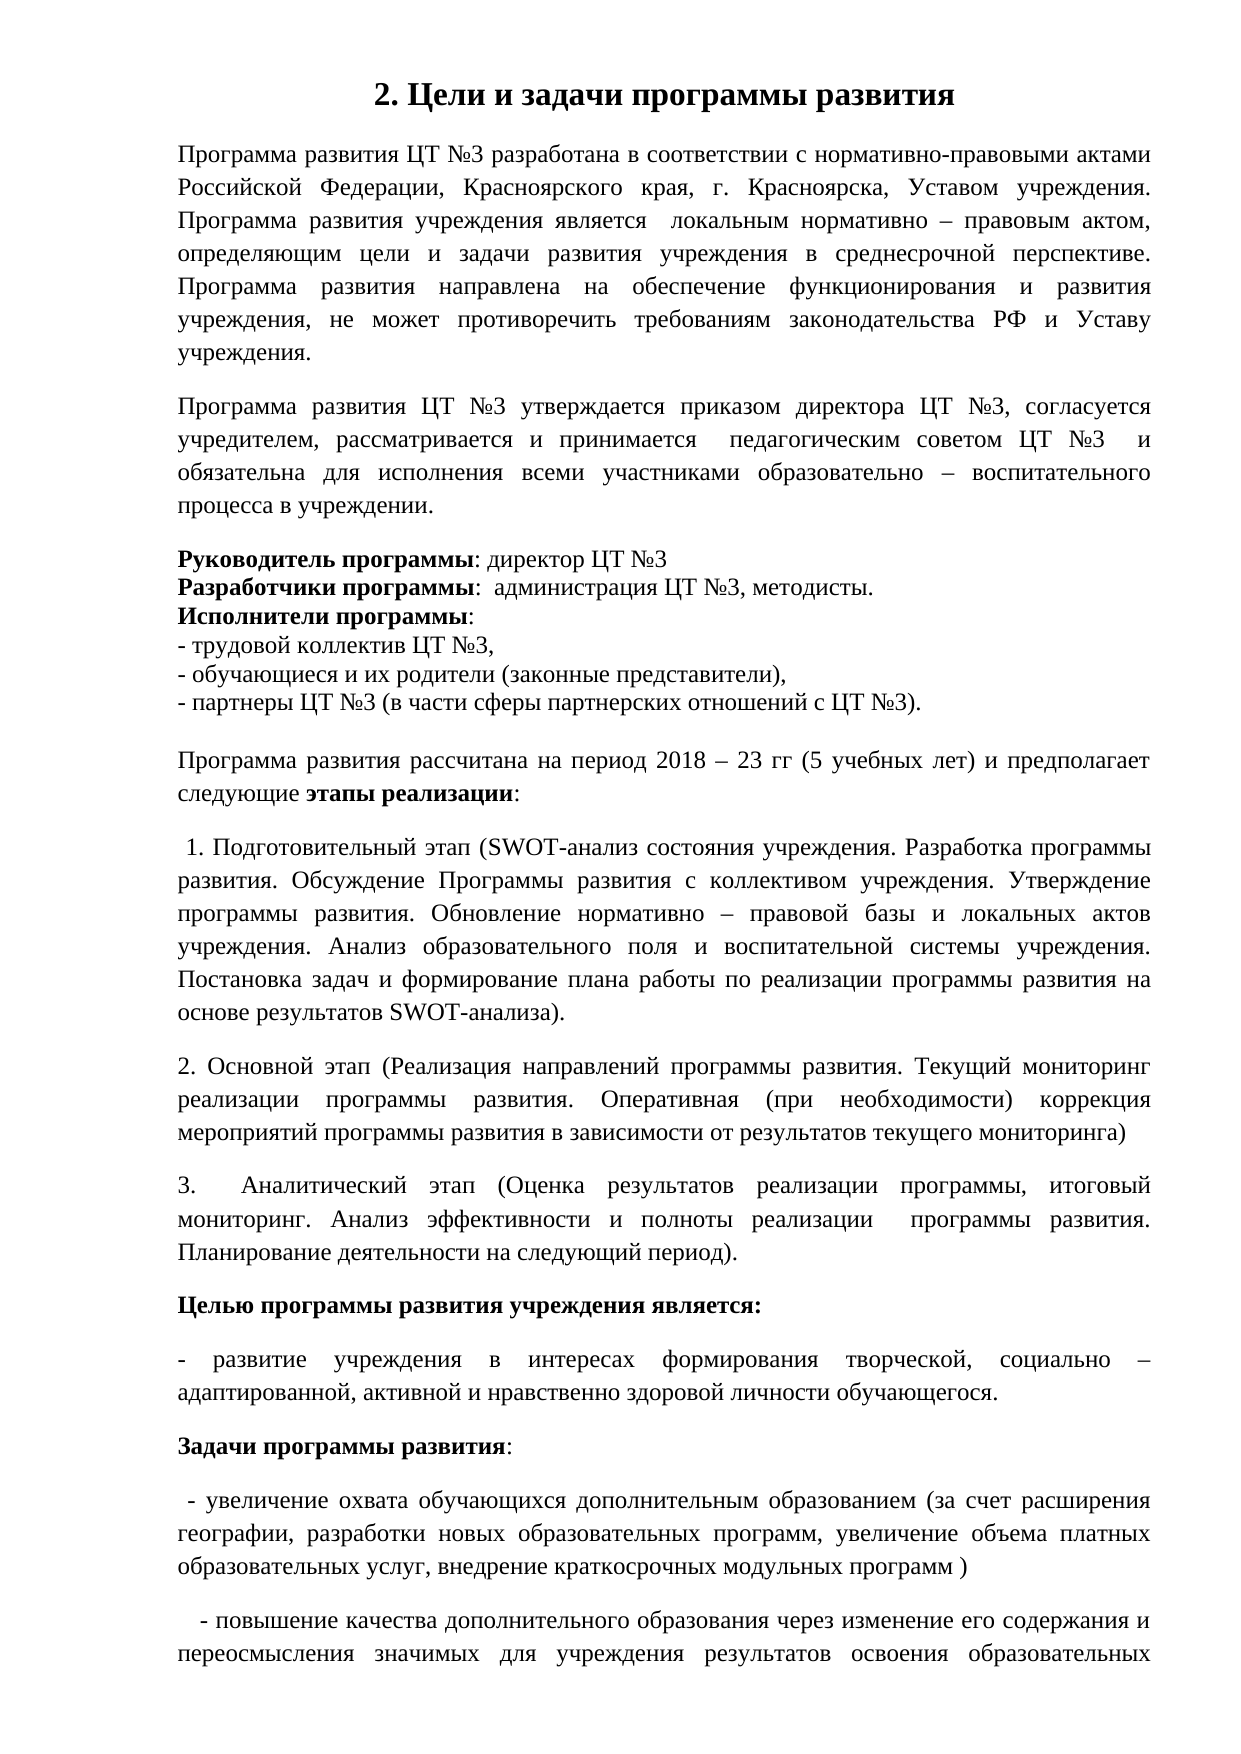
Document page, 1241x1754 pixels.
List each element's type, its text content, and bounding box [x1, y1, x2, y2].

text Программа развития ЦТ №3 разработана в соответствии с нормативно-правовыми актами Российской Федерации, Красноярского края, г. Красноярска, Уставом учреждения. Программа развития учреждения является локальным нормативно – правовым актом, определяющим цели и задачи развития учреждения в среднесрочной перспективе. Программа развития направлена на обеспечение функционирования и развития учреждения, не может противоречить требованиям законодательства РФ и Уставу учреждения. [177, 139, 1152, 366]
text Программа развития ЦТ №3 утверждается приказом директора ЦТ №3, согласуется учредителем, рассматривается и принимается педагогическим советом ЦТ №3 и обязательна для исполнения всеми участниками образовательно – воспитательного процесса в учреждении. [177, 391, 1152, 518]
text 3. Аналитический этап (Оценка результатов реализации программы, итоговый мониторинг. Анализ эффективности и полноты реализации программы развития. Планирование деятельности на следующий период). [177, 1171, 1152, 1265]
text - развитие учреждения в интересах формирования творческой, социально – адаптированной, активной и нравственно здоровой личности обучающегося. [177, 1344, 1152, 1406]
text Задачи программы развития: [177, 1431, 1152, 1460]
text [177, 1605, 1152, 1667]
text - трудовой коллектив ЦТ №3, [177, 630, 1152, 659]
text 1. Подготовительный этап (SWOT-анализ состояния учреждения. Разработка программы развития. Обсуждение Программы развития с коллективом учреждения. Утверждение программы развития. Обновление нормативно – правовой базы и локальных актов учреждения. Анализ образовательного поля и воспитательной системы учреждения. Постановка задач и формирование плана работы по реализации программы развития на основе результатов SWOT-анализа). [177, 832, 1152, 1026]
text Целью программы развития учреждения является: [177, 1291, 1152, 1319]
text 2. Цели и задачи программы развития [177, 74, 1152, 112]
text - увеличение охвата обучающихся дополнительным образованием (за счет расширения географии, разработки новых образовательных программ, увеличение объема платных образовательных услуг, внедрение краткосрочных модульных программ ) [177, 1485, 1152, 1580]
text Исполнители программы: [177, 601, 1152, 630]
text Разработчики программы: администрация ЦТ №3, методисты. [177, 572, 1152, 601]
text Руководитель программы: директор ЦТ №3 [177, 544, 1152, 572]
text - обучающиеся и их родители (законные представители), [177, 659, 1152, 687]
text Программа развития рассчитана на период 2018 – 23 гг (5 учебных лет) и предполагает следующие этапы реализации: [177, 745, 1152, 807]
text - партнеры ЦТ №3 (в части сферы партнерских отношений с ЦТ №3). [177, 687, 1152, 716]
text 2. Основной этап (Реализация направлений программы развития. Текущий мониторинг реализации программы развития. Оперативная (при необходимости) коррекция мероприятий программы развития в зависимости от результатов текущего мониторинга) [177, 1051, 1152, 1146]
